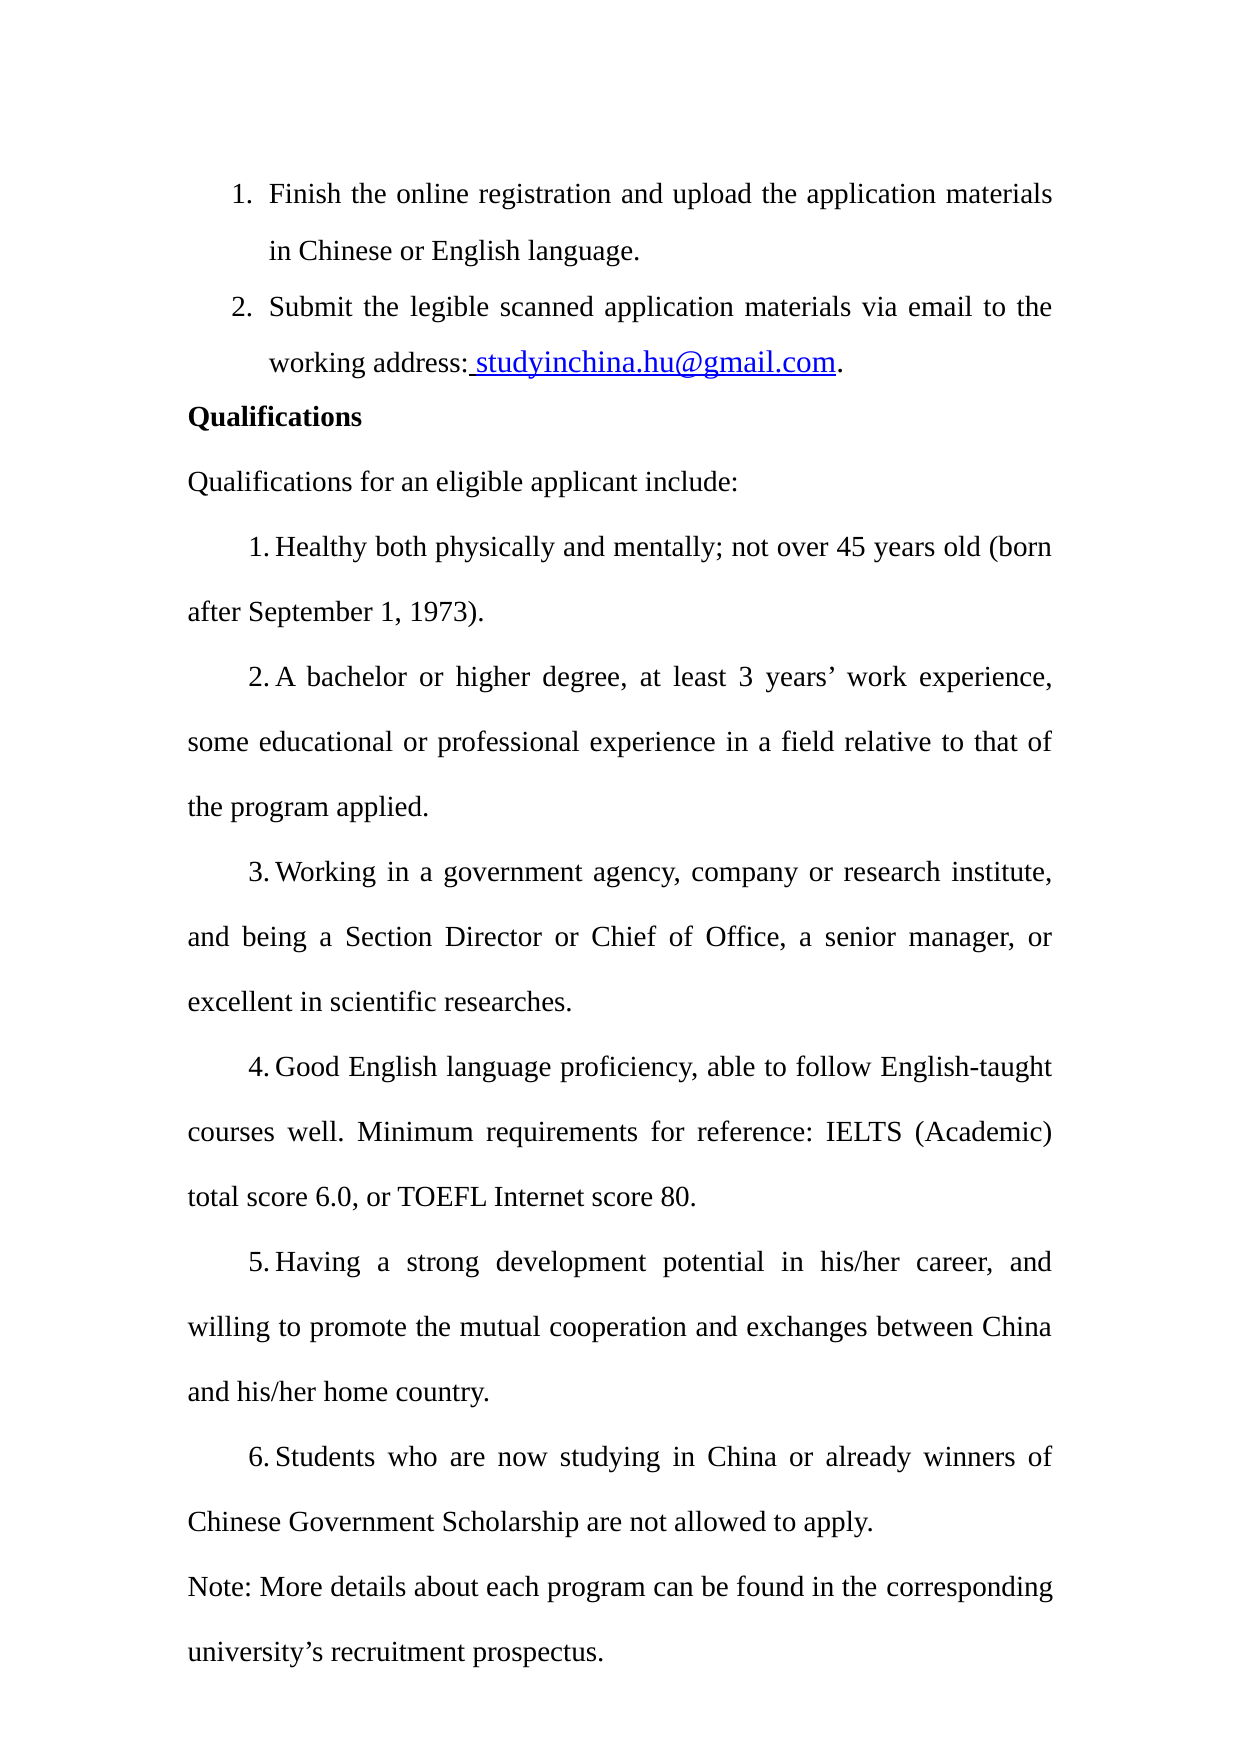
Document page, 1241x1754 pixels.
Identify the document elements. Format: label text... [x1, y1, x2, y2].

list Healthy both physically and mentally; not over 45 years old (born after September 1, 1973). [187, 514, 1053, 644]
list A bachelor or higher degree, at least 3 years’ work experience, some educational or professional experience in a field relative to that of the program applied. [187, 644, 1053, 839]
list Finish the online registration and upload the application materials in Chinese or English language. [231, 159, 1053, 271]
list Good English language proficiency, able to follow English-taught courses well. Minimum requirements for reference: IELTS (Academic) total score 6.0, or TOEFL Internet score 80. [187, 1034, 1053, 1229]
list Students who are now studying in China or already winners of Chinese Government Scholarship are not allowed to apply. [187, 1424, 1053, 1554]
text Note: More details about each program can be found in the corresponding university’s recruitment prospectus. [187, 1554, 1053, 1684]
text Qualifications [187, 384, 1053, 449]
list Working in a government agency, company or research institute, and being a Section Director or Chief of Office, a senior manager, or excellent in scientific researches. [187, 839, 1053, 1034]
text Qualifications for an eligible applicant include: [187, 449, 1053, 514]
list Submit the legible scanned application materials via email to the working address: studyinchina.hu@gmail.com. [231, 271, 1053, 384]
list Having a strong development potential in his/her career, and willing to promote the mutual cooperation and exchanges between China and his/her home country. [187, 1229, 1053, 1424]
